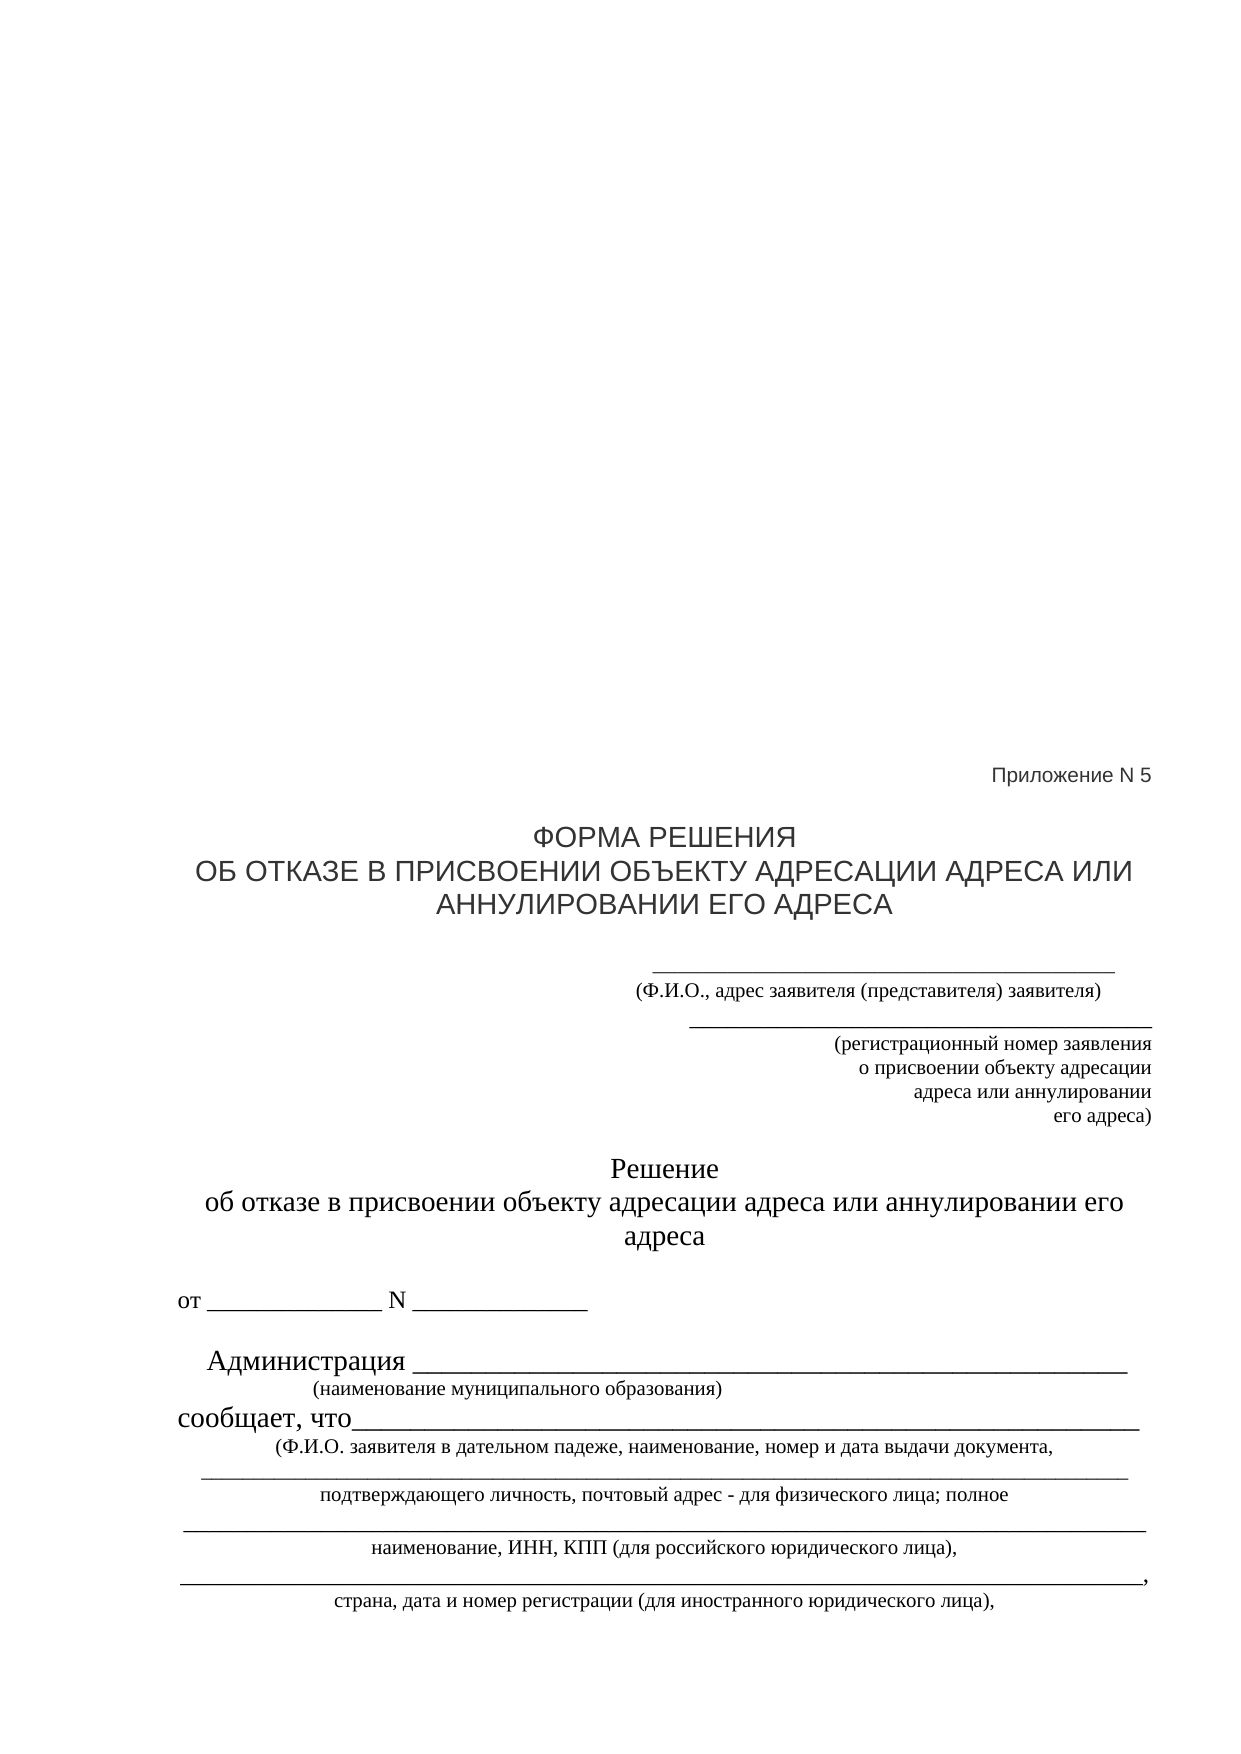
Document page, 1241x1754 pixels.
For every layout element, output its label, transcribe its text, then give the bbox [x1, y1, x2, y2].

text (регистрационный номер заявления [177, 1031, 1152, 1055]
text Администрация _________________________________________________ [177, 1343, 1152, 1376]
text от ______________ N ______________ [177, 1285, 1152, 1314]
text ОБ ОТКАЗЕ В ПРИСВОЕНИИ ОБЪЕКТУ АДРЕСАЦИИ АДРЕСА ИЛИ [177, 854, 1152, 887]
text о присвоении объекту адресации [177, 1055, 1152, 1079]
text адреса [177, 1218, 1152, 1252]
text наименование, ИНН, КПП (для российского юридического лица), [177, 1535, 1152, 1559]
text Решение [177, 1151, 1152, 1184]
text _________________________________________________________________________________________ [177, 1458, 1152, 1482]
text его адреса) [177, 1103, 1152, 1127]
text _____________________________________________________________________________, [177, 1559, 1152, 1588]
text АННУЛИРОВАНИИ ЕГО АДРЕСА [177, 887, 1152, 921]
text (Ф.И.О. заявителя в дательном падеже, наименование, номер и дата выдачи документа, [177, 1434, 1152, 1458]
text страна, дата и номер регистрации (для иностранного юридического лица), [177, 1588, 1152, 1612]
text ФОРМА РЕШЕНИЯ [177, 820, 1152, 854]
text Приложение N 5 [177, 763, 1152, 787]
text адреса или аннулировании [177, 1079, 1152, 1103]
text об отказе в присвоении объекту адресации адреса или аннулировании его [177, 1184, 1152, 1218]
text (наименование муниципального образования) [177, 1376, 1152, 1400]
text сообщает, что______________________________________________________ [177, 1400, 1152, 1434]
text _____________________________________ [177, 1002, 1152, 1031]
text _____________________________________ [177, 954, 1152, 978]
text _____________________________________________________________________________ [177, 1506, 1152, 1535]
text подтверждающего личность, почтовый адрес - для физического лица; полное [177, 1482, 1152, 1506]
text (Ф.И.О., адрес заявителя (представителя) заявителя) [177, 978, 1152, 1002]
